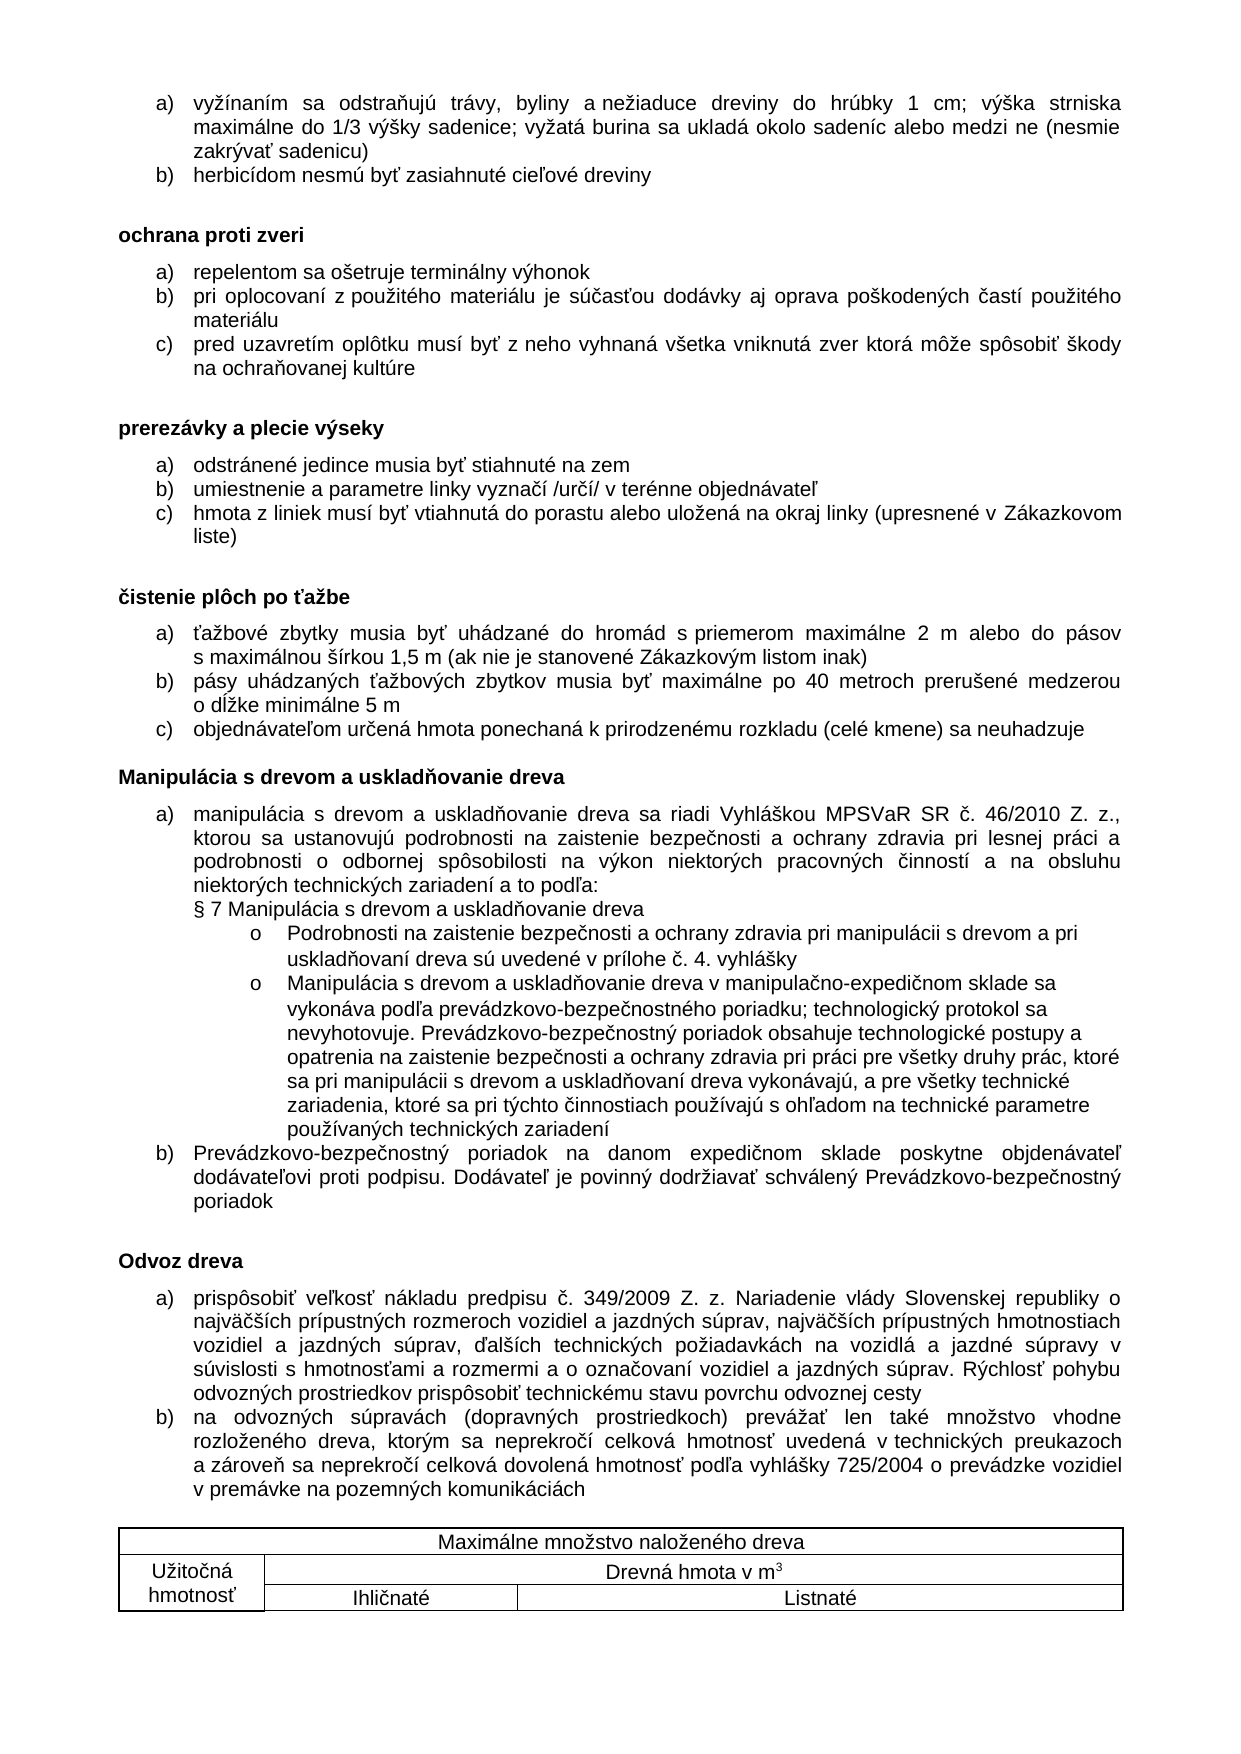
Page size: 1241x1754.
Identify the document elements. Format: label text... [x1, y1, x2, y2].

list Podrobnosti na zaistenie bezpečnosti a ochrany zdravia pri manipulácii s drevom a pri uskladňovaní dreva sú uvedené v prílohe č. 4. vyhlášky [249, 921, 1122, 971]
table_cell Užitočná hmotnosť vozidla v kg [120, 1555, 264, 1610]
list objednávateľom určená hmota ponechaná k prirodzenému rozkladu (celé kmene) sa neuhadzuje [156, 717, 1122, 741]
list prispôsobiť veľkosť nákladu predpisu č. 349/2009 Z. z. Nariadenie vlády Slovenskej republiky o najväčších prípustných rozmeroch vozidiel a jazdných súprav, najväčších prípustných hmotnostiach vozidiel a jazdných súprav, ďalších technických požiadavkách na vozidlá a jazdné súpravy v súvislosti s hmotnosťami a rozmermi a o označovaní vozidiel a jazdných súprav. Rýchlosť pohybu odvozných prostriedkov prispôsobiť technickému stavu povrchu odvoznej cesty [156, 1285, 1122, 1405]
list odstránené jedince musia byť stiahnuté na zem [156, 452, 1122, 476]
list pásy uhádzaných ťažbových zbytkov musia byť maximálne po 40 metroch prerušené medzerou o dĺžke minimálne 5 m [156, 669, 1122, 717]
text Odvoz dreva [118, 1249, 1122, 1273]
list pri oplocovaní z použitého materiálu je súčasťou dodávky aj oprava poškodených častí použitého materiálu [156, 284, 1122, 332]
table_cell Drevná hmota v m3 [265, 1555, 1122, 1583]
list ťažbové zbytky musia byť uhádzané do hromád s priemerom maximálne 2 m alebo do pásov s maximálnou šírkou 1,5 m (ak nie je stanovené Zákazkovým listom inak) [156, 621, 1122, 669]
list vyžínaním sa odstraňujú trávy, byliny a nežiaduce dreviny do hrúbky 1 cm; výška strniska maximálne do 1/3 výšky sadenice; vyžatá burina sa ukladá okolo sadeníc alebo medzi ne (nesmie zakrývať sadenicu) [156, 91, 1122, 163]
text Manipulácia s drevom a uskladňovanie dreva [118, 765, 1122, 789]
list repelentom sa ošetruje terminálny výhonok [156, 260, 1122, 284]
list na odvozných súpravách (dopravných prostriedkoch) prevážať len také množstvo vhodne rozloženého dreva, ktorým sa neprekročí celková hmotnosť uvedená v technických preukazoch a zároveň sa neprekročí celková dovolená hmotnosť podľa vyhlášky 725/2004 o prevádzke vozidiel v premávke na pozemných komunikáciách [156, 1405, 1122, 1501]
text čistenie plôch po ťažbe [118, 585, 1122, 609]
list pred uzavretím oplôtku musí byť z neho vyhnaná všetka vniknutá zver ktorá môže spôsobiť škody na ochraňovanej kultúre [156, 332, 1122, 379]
list herbicídom nesmú byť zasiahnuté cieľové dreviny [156, 163, 1122, 187]
list § 7 Manipulácia s drevom a uskladňovanie dreva [193, 897, 1122, 921]
list Prevádzkovo-bezpečnostný poriadok na danom expedičnom sklade poskytne objdenávateľ dodávateľovi proti podpisu. Dodávateľ je povinný dodržiavať schválený Prevádzkovo-bezpečnostný poriadok [156, 1141, 1122, 1212]
text prerezávky a plecie výseky [118, 416, 1122, 440]
table_cell Listnaté [518, 1585, 1122, 1610]
text ochrana proti zveri [118, 223, 1122, 247]
table_cell Ihličnaté [265, 1585, 517, 1610]
table_header Maximálne množstvo naloženého dreva [120, 1529, 1122, 1554]
list hmota z liniek musí byť vtiahnutá do porastu alebo uložená na okraj linky (upresnené v Zákazkovom liste) [156, 500, 1122, 548]
list umiestnenie a parametre linky vyznačí /určí/ v terénne objednávateľ [156, 476, 1122, 500]
list Manipulácia s drevom a uskladňovanie dreva v manipulačno-expedičnom sklade sa vykonáva podľa prevádzkovo-bezpečnostného poriadku; technologický protokol sa nevyhotovuje. Prevádzkovo-bezpečnostný poriadok obsahuje technologické postupy a opatrenia na zaistenie bezpečnosti a ochrany zdravia pri práci pre všetky druhy prác, ktoré sa pri manipulácii s drevom a uskladňovaní dreva vykonávajú, a pre všetky technické zariadenia, ktoré sa pri týchto činnostiach používajú s ohľadom na technické parametre používaných technických zariadení [249, 971, 1122, 1141]
list manipulácia s drevom a uskladňovanie dreva sa riadi Vyhláškou MPSVaR SR č. 46/2010 Z. z., ktorou sa ustanovujú podrobnosti na zaistenie bezpečnosti a ochrany zdravia pri lesnej práci a podrobnosti o odbornej spôsobilosti na výkon niektorých pracovných činností a na obsluhu niektorých technických zariadení a to podľa: [156, 801, 1122, 897]
